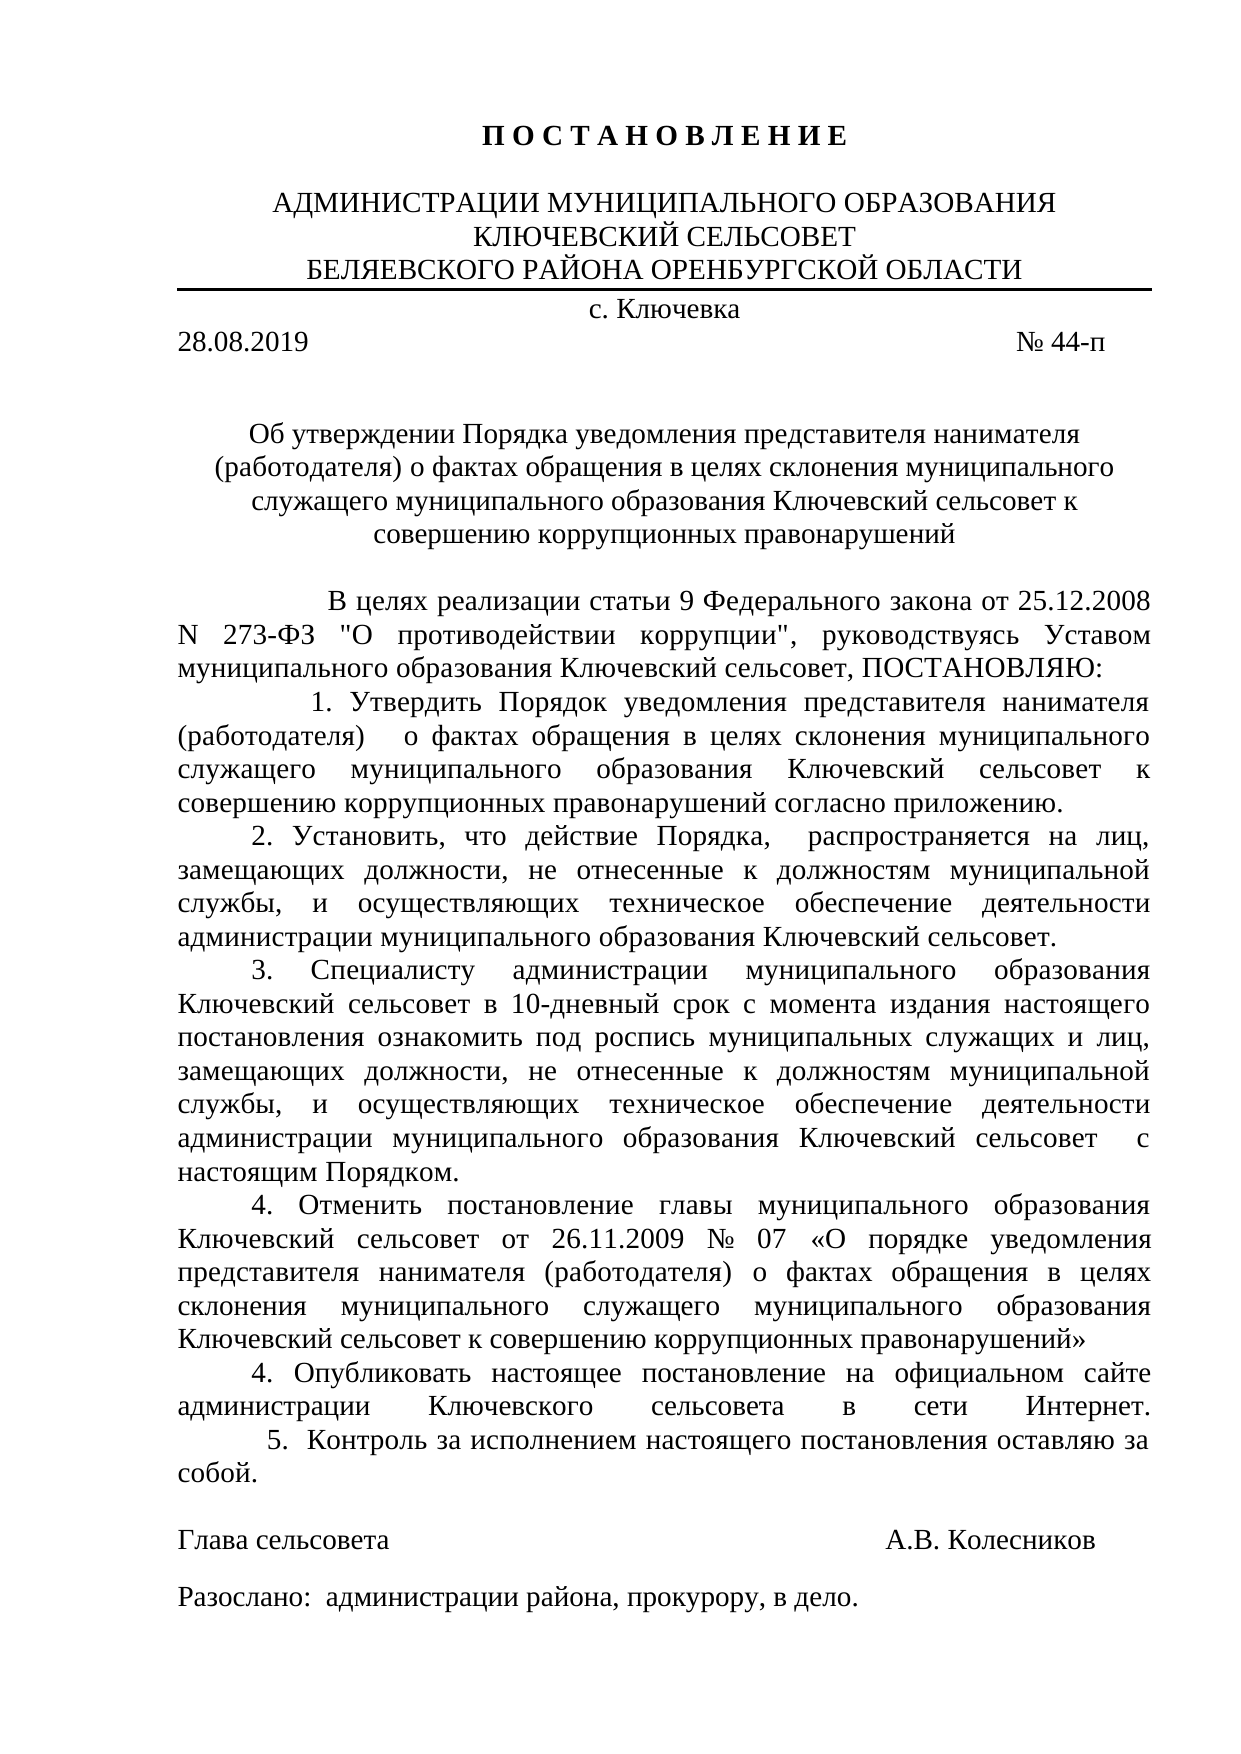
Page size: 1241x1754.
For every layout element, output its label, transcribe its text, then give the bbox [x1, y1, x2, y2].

text Разослано: администрации района, прокурору, в дело. [177, 1579, 1152, 1613]
text 4. Отменить постановление главы муниципального образования Ключевский сельсовет от 26.11.2009 № 07 «О порядке уведомления представителя нанимателя (работодателя) о фактах обращения в целях склонения муниципального служащего муниципального образования Ключевский сельсовет к совершению коррупционных правонарушений» [177, 1187, 1152, 1355]
text 1. Утвердить Порядок уведомления представителя нанимателя (работодателя) о фактах обращения в целях склонения муниципального служащего муниципального образования Ключевский сельсовет к совершению коррупционных правонарушений согласно приложению. [177, 684, 1152, 818]
text БЕЛЯЕВСКОГО РАЙОНА ОРЕНБУРГСКОЙ ОБЛАСТИ [177, 252, 1152, 288]
text 28.08.2019 № 44-п [177, 324, 1152, 358]
text КЛЮЧЕВСКИЙ СЕЛЬСОВЕТ [177, 219, 1152, 252]
text В целях реализации статьи 9 Федерального закона от 25.12.2008 N 273-ФЗ "О противодействии коррупции", руководствуясь Уставом муниципального образования Ключевский сельсовет, ПОСТАНОВЛЯЮ: [177, 583, 1152, 684]
text АДМИНИСТРАЦИИ МУНИЦИПАЛЬНОГО ОБРАЗОВАНИЯ [177, 185, 1152, 219]
text Глава сельсовета А.В. Колесников [177, 1522, 1152, 1555]
text 3. Специалисту администрации муниципального образования Ключевский сельсовет в 10-дневный срок с момента издания настоящего постановления ознакомить под роспись муниципальных служащих и лиц, замещающих должности, не отнесенные к должностям муниципальной службы, и осуществляющих техническое обеспечение деятельности администрации муниципального образования Ключевский сельсовет с настоящим Порядком. [177, 952, 1152, 1187]
text 4. Опубликовать настоящее постановление на официальном сайте администрации Ключевского сельсовета в сети Интернет. 5. Контроль за исполнением настоящего постановления оставляю за собой. [177, 1355, 1152, 1389]
text П О С Т А Н О В Л Е Н И Е [177, 118, 1152, 152]
text 2. Установить, что действие Порядка, распространяется на лиц, замещающих должности, не отнесенные к должностям муниципальной службы, и осуществляющих техническое обеспечение деятельности администрации муниципального образования Ключевский сельсовет. [177, 818, 1152, 952]
text Об утверждении Порядка уведомления представителя нанимателя (работодателя) о фактах обращения в целях склонения муниципального [177, 416, 1152, 483]
text с. Ключевка [177, 291, 1152, 324]
text служащего муниципального образования Ключевский сельсовет к совершению коррупционных правонарушений [177, 483, 1152, 550]
text 4. Опубликовать настоящее постановление на официальном сайте администрации Ключевского сельсовета в сети Интернет. 5. Контроль за исполнением настоящего постановления оставляю за собой. [177, 1422, 1152, 1489]
